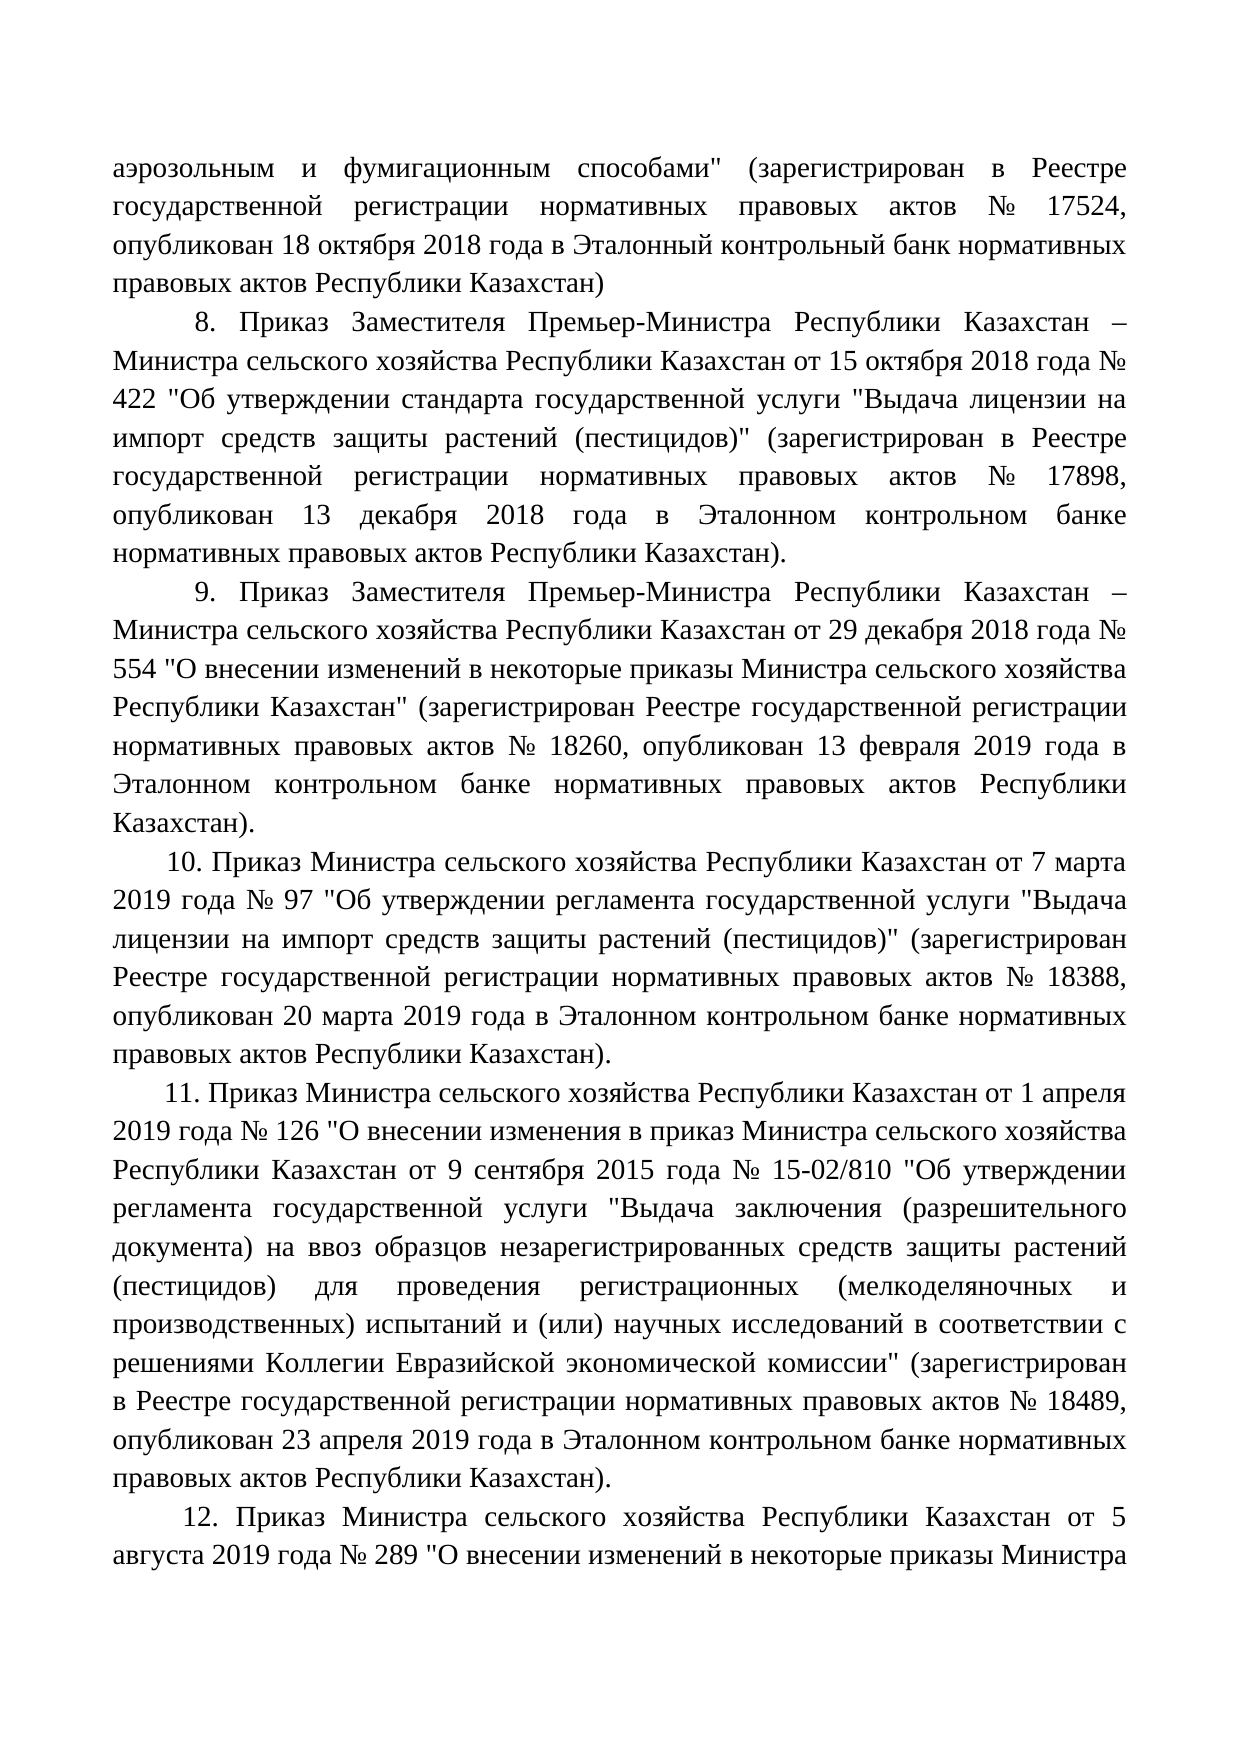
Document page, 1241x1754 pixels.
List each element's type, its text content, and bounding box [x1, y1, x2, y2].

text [112, 150, 1128, 299]
text 11. Приказ Министра сельского хозяйства Республики Казахстан от 1 апреля 2019 года № 126 "О внесении изменения в приказ Министра сельского хозяйства Республики Казахстан от 9 сентября 2015 года № 15-02/810 "Об утверждении регламента государственной услуги "Выдача заключения (разрешительного документа) на ввоз образцов незарегистрированных средств защиты растений (пестицидов) для проведения регистрационных (мелкоделяночных и производственных) испытаний и (или) научных исследований в соответствии с решениями Коллегии Евразийской экономической комиссии" (зарегистрирован в Реестре государственной регистрации нормативных правовых актов № 18489, опубликован 23 апреля 2019 года в Эталонном контрольном банке нормативных правовых актов Республики Казахстан). [112, 1075, 1128, 1494]
text 10. Приказ Министра сельского хозяйства Республики Казахстан от 7 марта 2019 года № 97 "Об утверждении регламента государственной услуги "Выдача лицензии на импорт средств защиты растений (пестицидов)" (зарегистрирован Реестре государственной регистрации нормативных правовых актов № 18388, опубликован 20 марта 2019 года в Эталонном контрольном банке нормативных правовых актов Республики Казахстан). [112, 844, 1128, 1070]
text 9. Приказ Заместителя Премьер-Министра Республики Казахстан – Министра сельского хозяйства Республики Казахстан от 29 декабря 2018 года № 554 "О внесении изменений в некоторые приказы Министра сельского хозяйства Республики Казахстан" (зарегистрирован Реестре государственной регистрации нормативных правовых актов № 18260, опубликован 13 февраля 2019 года в Эталонном контрольном банке нормативных правовых актов Республики Казахстан). [112, 574, 1128, 839]
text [112, 1499, 1128, 1571]
text 8. Приказ Заместителя Премьер-Министра Республики Казахстан – Министра сельского хозяйства Республики Казахстан от 15 октября 2018 года № 422 "Об утверждении стандарта государственной услуги "Выдача лицензии на импорт средств защиты растений (пестицидов)" (зарегистрирован в Реестре государственной регистрации нормативных правовых актов № 17898, опубликован 13 декабря 2018 года в Эталонном контрольном банке нормативных правовых актов Республики Казахстан). [112, 304, 1128, 569]
